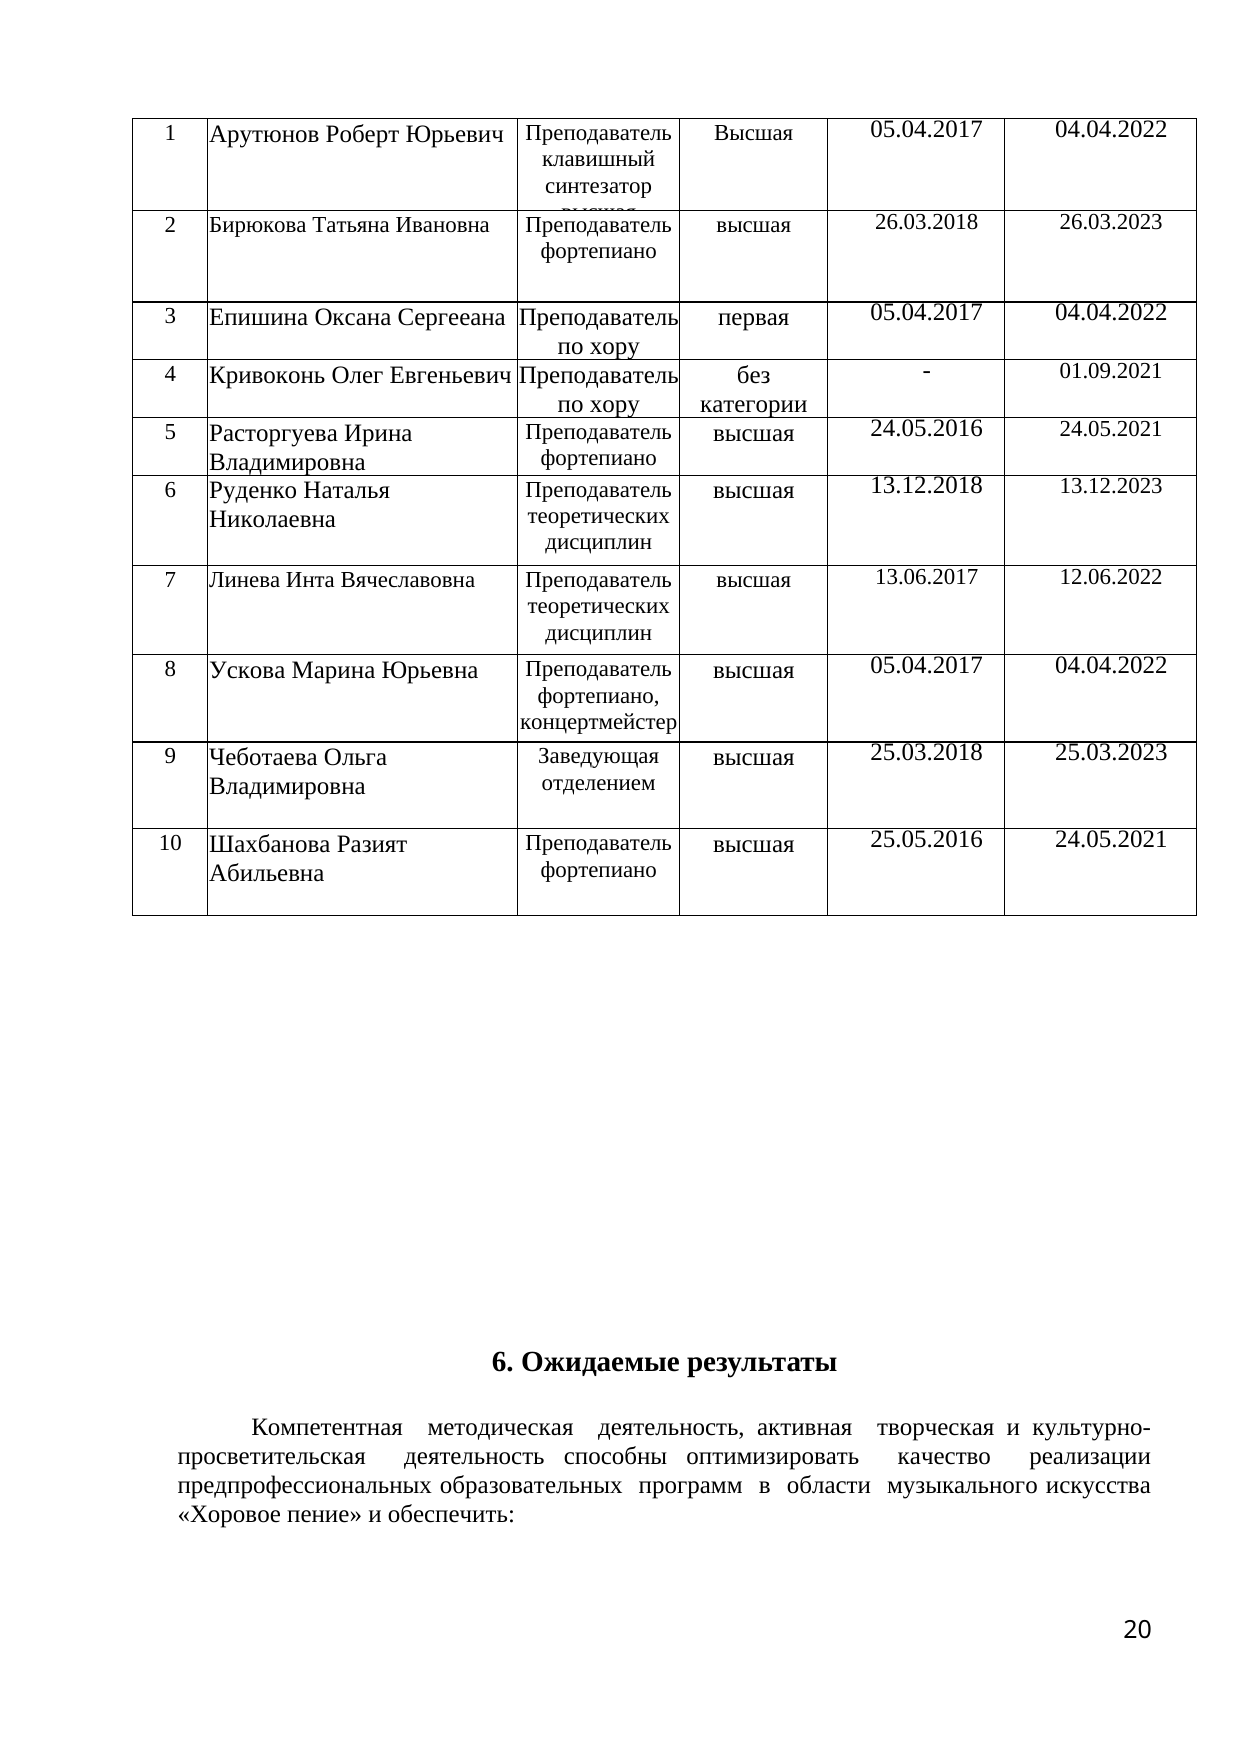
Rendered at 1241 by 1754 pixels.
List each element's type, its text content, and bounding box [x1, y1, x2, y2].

table_cell 04.04.2022 [1005, 119, 1196, 210]
table_cell 04.04.2022 [1005, 303, 1196, 359]
table_cell Шахбанова Разият Абильевна [208, 829, 517, 915]
table_cell 8 [133, 655, 207, 741]
table_cell 25.03.2023 [1005, 743, 1196, 828]
table_cell Линева Инта Вячеславовна [208, 566, 517, 654]
table_cell высшая [680, 476, 827, 565]
table_cell Преподаватель фортепиано [518, 829, 679, 915]
table_cell 6 [133, 476, 207, 565]
table_cell Преподаватель по хору [518, 303, 679, 359]
table_cell Преподаватель теоретических дисциплин [518, 476, 679, 565]
table_cell без категории [680, 360, 827, 417]
table_cell Преподаватель по хору [518, 360, 679, 417]
table_cell высшая [680, 211, 827, 301]
table_cell Арутюнов Роберт Юрьевич [208, 119, 517, 210]
table_cell 05.04.2017 [828, 119, 1004, 210]
table_cell 2 [133, 211, 207, 301]
table_cell 7 [133, 566, 207, 654]
text Компетентная методическая деятельность, активная творческая и культурно-просветительская деятельность способны оптимизировать качество реализации предпрофессиональных образовательных программ в области музыкального искусства «Хоровое пение» и обеспечить: [177, 1412, 1152, 1527]
table_cell 26.03.2018 [828, 211, 1004, 301]
table_cell Епишина Оксана Сергееана [208, 303, 517, 359]
table_cell 01.09.2021 [1005, 360, 1196, 417]
table_cell 25.03.2018 [828, 743, 1004, 828]
table_cell 13.06.2017 [828, 566, 1004, 654]
table_cell высшая [680, 418, 827, 474]
table_cell Бирюкова Татьяна Ивановна [208, 211, 517, 301]
table_cell 4 [133, 360, 207, 417]
table_cell 3 [133, 303, 207, 359]
table_cell 25.05.2016 [828, 829, 1004, 915]
table_cell 24.05.2021 [1005, 418, 1196, 474]
table_cell Руденко Наталья Николаевна [208, 476, 517, 565]
table_cell 04.04.2022 [1005, 655, 1196, 741]
table_cell 10 [133, 829, 207, 915]
table_cell Заведующая отделением [518, 743, 679, 828]
table_cell Преподаватель фортепиано, концертмейстер [518, 655, 679, 741]
table_cell 05.04.2017 [828, 303, 1004, 359]
table_cell высшая [680, 829, 827, 915]
table_cell 24.05.2021 [1005, 829, 1196, 915]
subtitle 6. Ожидаемые результаты [177, 1344, 1152, 1377]
table_cell высшая [680, 566, 827, 654]
table_cell 12.06.2022 [1005, 566, 1196, 654]
table_cell Расторгуева Ирина Владимировна [208, 418, 517, 474]
table_cell 05.04.2017 [828, 655, 1004, 741]
table_cell Чеботаева Ольга Владимировна [208, 743, 517, 828]
table_cell 9 [133, 743, 207, 828]
table_cell высшая [680, 743, 827, 828]
table_cell Ускова Марина Юрьевна [208, 655, 517, 741]
table_cell Преподаватель фортепиано [518, 418, 679, 474]
table_cell первая [680, 303, 827, 359]
table_cell 13.12.2023 [1005, 476, 1196, 565]
table_cell 5 [133, 418, 207, 474]
table_cell 13.12.2018 [828, 476, 1004, 565]
table_cell Преподаватель теоретических дисциплин [518, 566, 679, 654]
table_cell 1 [133, 119, 207, 210]
table_cell Преподаватель фортепиано [518, 211, 679, 301]
table_cell - [828, 360, 1004, 417]
table_cell Преподаватель клавишный синтезатор высшая [518, 119, 679, 210]
table_cell Высшая [680, 119, 827, 210]
table_cell 26.03.2023 [1005, 211, 1196, 301]
table_cell 24.05.2016 [828, 418, 1004, 474]
table_cell высшая [680, 655, 827, 741]
table_cell Кривоконь Олег Евгеньевич [208, 360, 517, 417]
